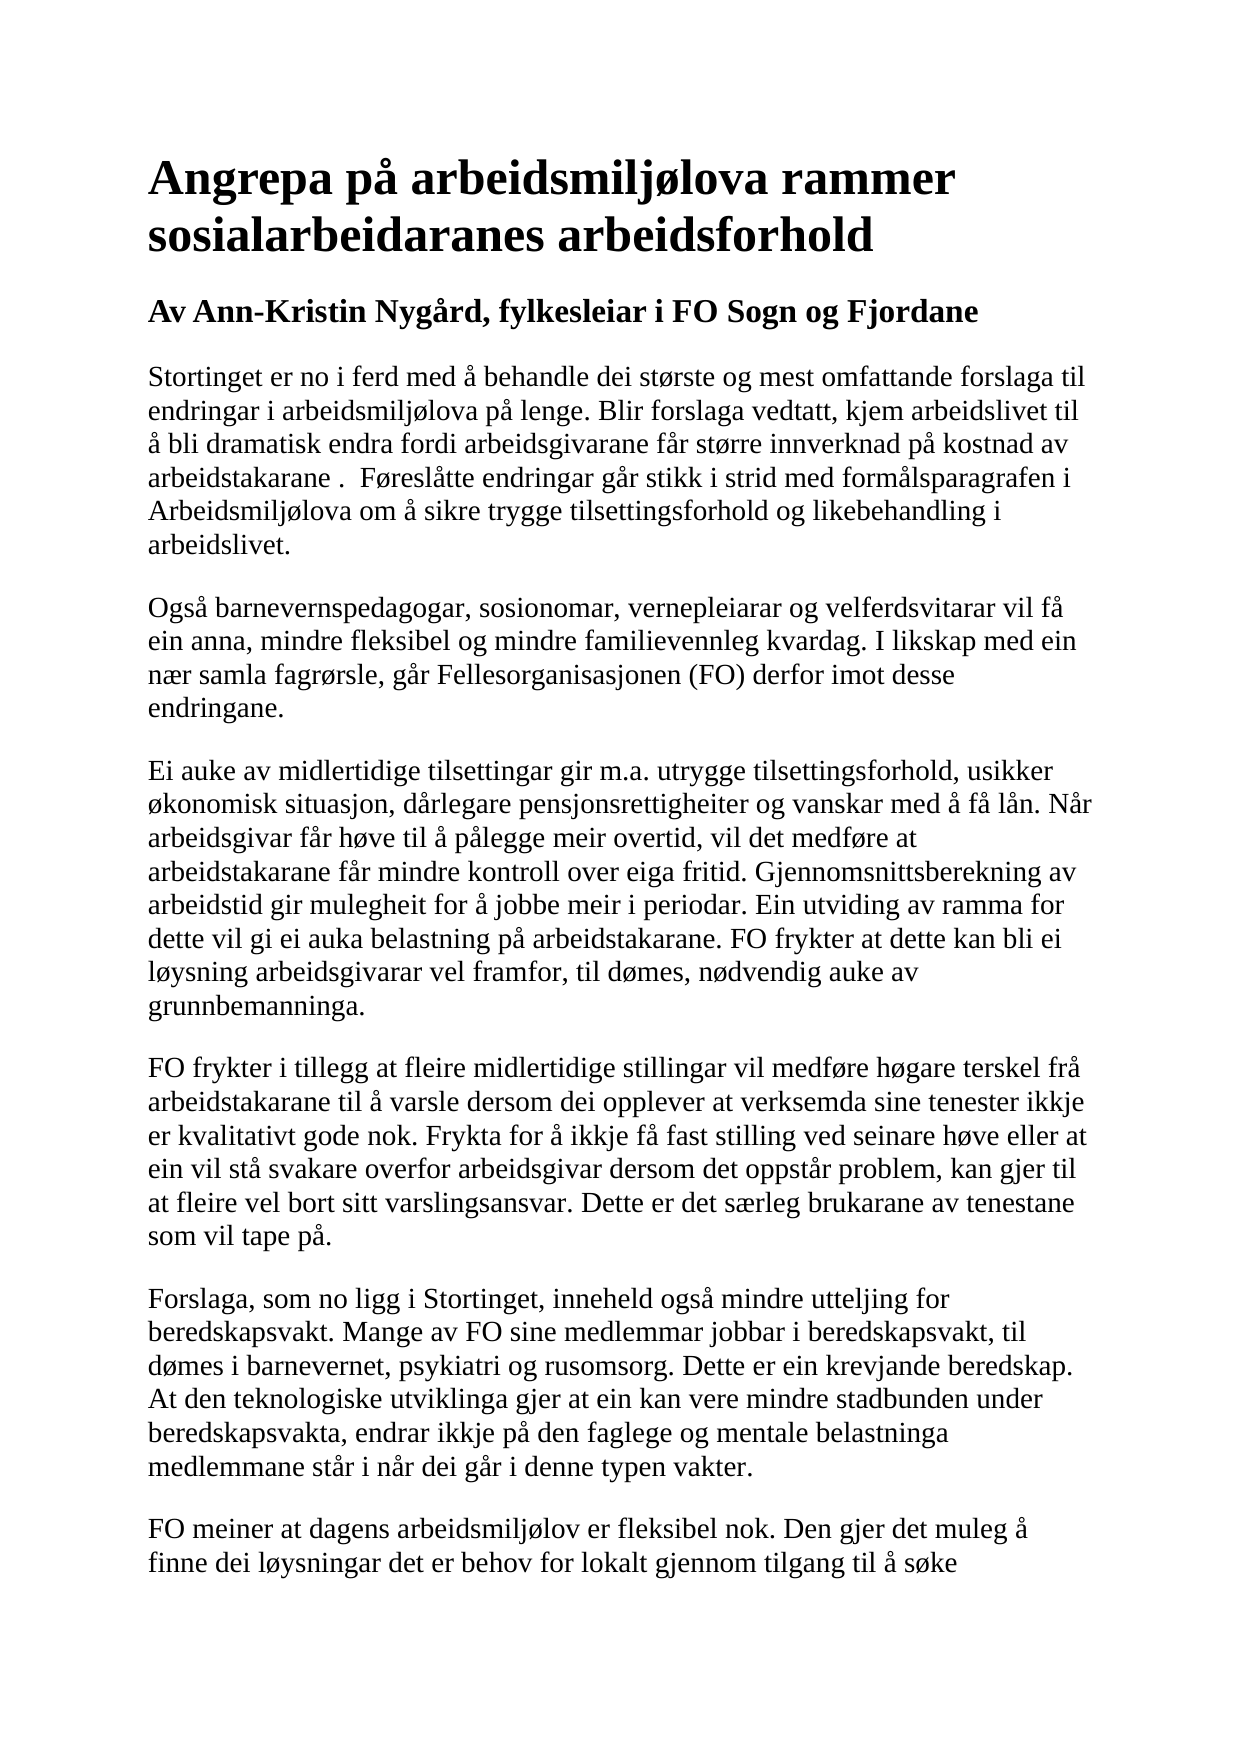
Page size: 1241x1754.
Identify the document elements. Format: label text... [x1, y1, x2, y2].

text Angrepa på arbeidsmiljølova rammer sosialarbeidaranes arbeidsforhold [148, 148, 1093, 263]
text Forslaga, som no ligg i Stortinget, inneheld også mindre utteljing for beredskapsvakt. Mange av FO sine medlemmar jobbar i beredskapsvakt, til dømes i barnevernet, psykiatri og rusomsorg. Dette er ein krevjande beredskap. At den teknologiske utviklinga gjer at ein kan vere mindre stadbunden under beredskapsvakta, endrar ikkje på den faglege og mentale belastninga medlemmane står i når dei går i denne typen vakter. [148, 1281, 1093, 1482]
text Ei auke av midlertidige tilsettingar gir m.a. utrygge tilsettingsforhold, usikker økonomisk situasjon, dårlegare pensjonsrettigheiter og vanskar med å få lån. Når arbeidsgivar får høve til å pålegge meir overtid, vil det medføre at arbeidstakarane får mindre kontroll over eiga fritid. Gjennomsnittsberekning av arbeidstid gir mulegheit for å jobbe meir i periodar. Ein utviding av ramma for dette vil gi ei auka belastning på arbeidstakarane. FO frykter at dette kan bli ei løysning arbeidsgivarar vel framfor, til dømes, nødvendig auke av grunnbemanninga. [148, 753, 1093, 1021]
text Stortinget er no i ferd med å behandle dei største og mest omfattande forslaga til endringar i arbeidsmiljølova på lenge. Blir forslaga vedtatt, kjem arbeidslivet til å bli dramatisk endra fordi arbeidsgivarane får større innverknad på kostnad av arbeidstakarane . Føreslåtte endringar går stikk i strid med formålsparagrafen i Arbeidsmiljølova om å sikre trygge tilsettingsforhold og likebehandling i arbeidslivet. [148, 359, 1093, 561]
text Også barnevernspedagogar, sosionomar, vernepleiarar og velferdsvitarar vil få ein anna, mindre fleksibel og mindre familievennleg kvardag. I likskap med ein nær samla fagrørsle, går Fellesorganisasjonen (FO) derfor imot desse endringane. [148, 590, 1093, 724]
text Av Ann-Kristin Nygård, fylkesleiar i FO Sogn og Fjordane [148, 292, 1093, 330]
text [148, 1511, 1093, 1578]
text FO frykter i tillegg at fleire midlertidige stillingar vil medføre høgare terskel frå arbeidstakarane til å varsle dersom dei opplever at verksemda sine tenester ikkje er kvalitativt gode nok. Frykta for å ikkje få fast stilling ved seinare høve eller at ein vil stå svakare overfor arbeidsgivar dersom det oppstår problem, kan gjer til at fleire vel bort sitt varslingsansvar. Dette er det særleg brukarane av tenestane som vil tape på. [148, 1051, 1093, 1252]
